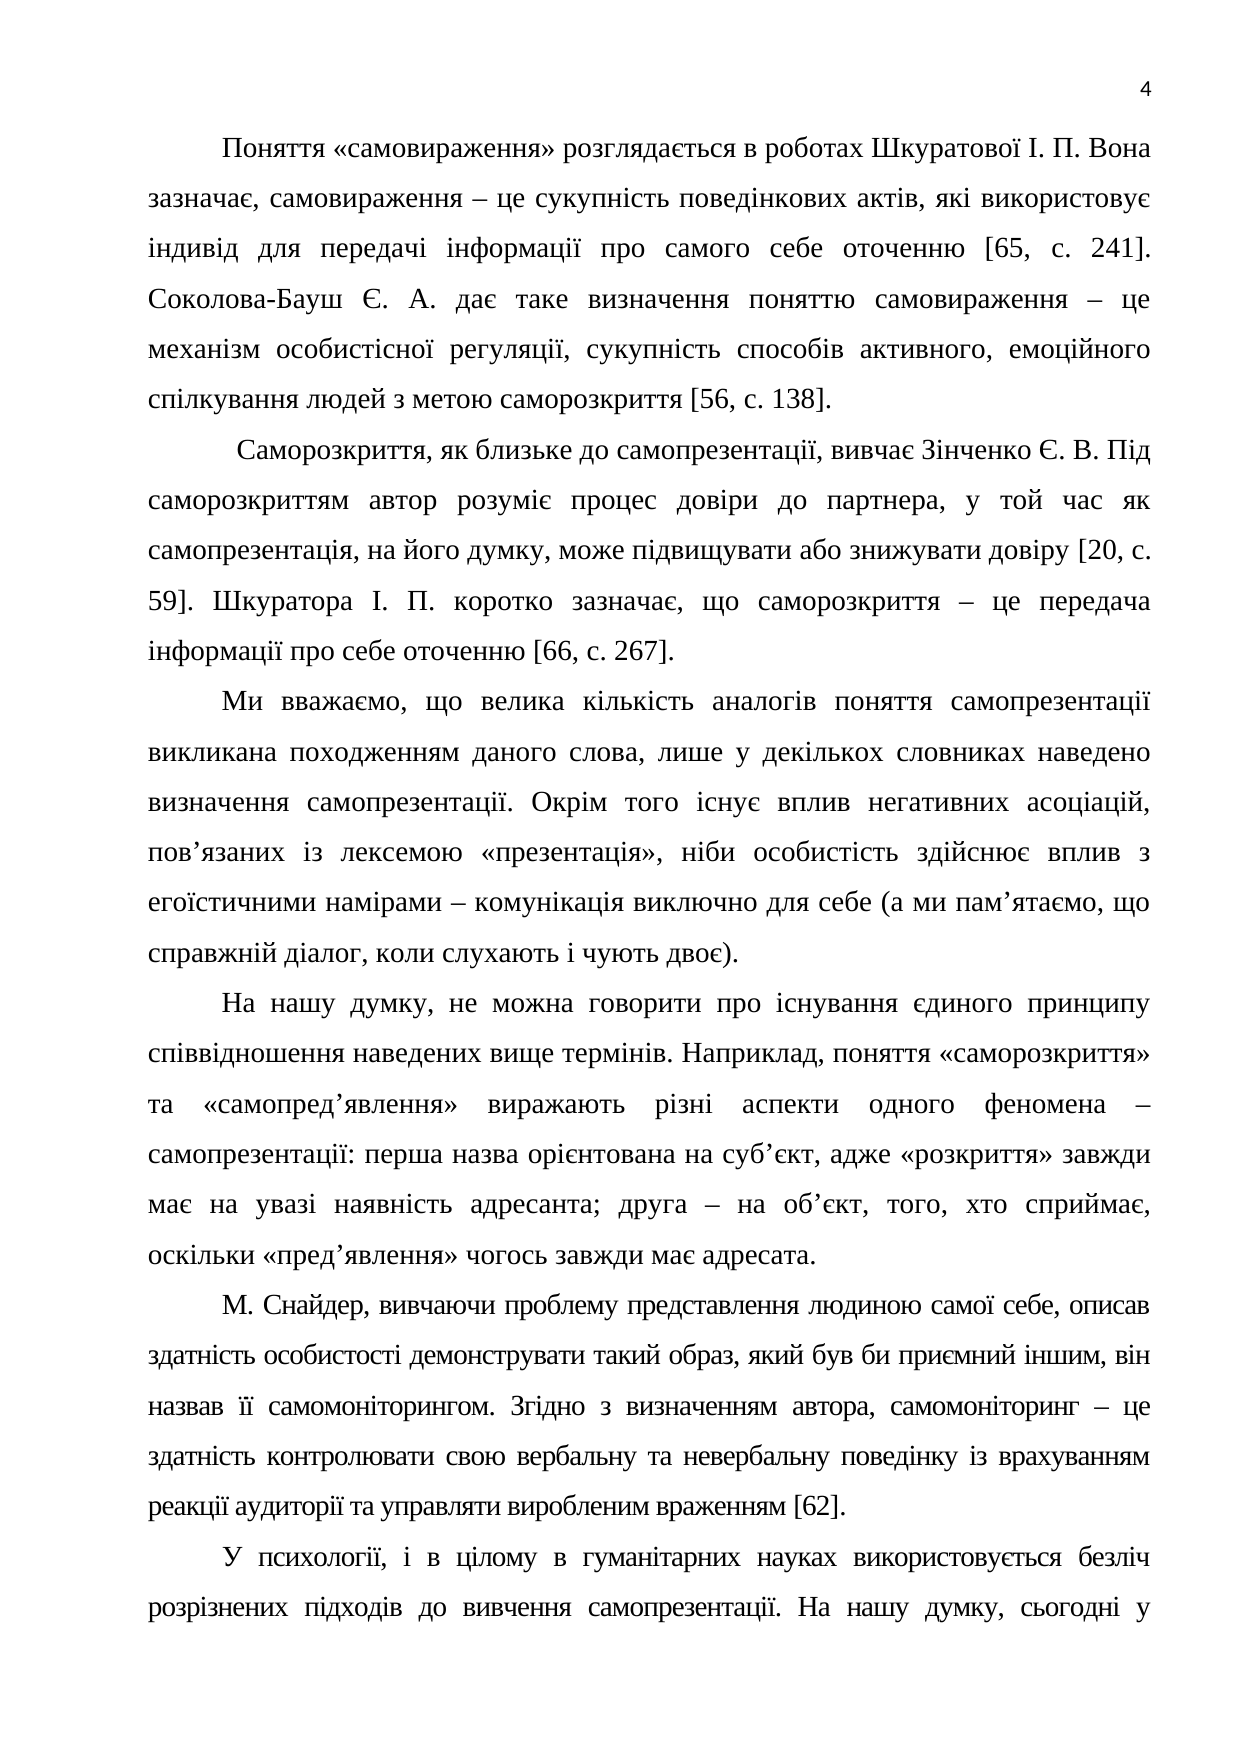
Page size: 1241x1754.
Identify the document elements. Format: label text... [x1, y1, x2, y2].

list Саморозкриття, як близьке до самопрезентації, вивчає Зінченко Є. В. Під саморозкриттям автор розуміє процес довіри до партнера, у той час як самопрезентація, на його думку, може підвищувати або знижувати довіру [20, c. 59]. Шкуратора І. П. коротко зазначає, що саморозкриття – це передача інформації про себе оточенню [66, c. 267]. [148, 432, 1152, 667]
text Поняття «самовираження» розглядається в роботах Шкуратової І. П. Вона зазначає, самовираження – це сукупність поведінкових актів, які використовує індивід для передачі інформації про самого себе оточенню [65, c. 241]. Соколова-Бауш Є. А. дає таке визначення поняттю самовираження – це механізм особистісної регуляції, сукупність способів активного, емоційного спілкування людей з метою саморозкриття [56, c. 138]. [148, 130, 1152, 415]
text М. Снайдер, вивчаючи проблему представлення людиною самої себе, описав здатність особистості демонструвати такий образ, який був би приємний іншим, він назвав її самомоніторингом. Згідно з визначенням автора, самомоніторинг – це здатність контролювати свою вербальну та невербальну поведінку із врахуванням реакції аудиторії та управляти виробленим враженням [62]. [148, 1287, 1152, 1522]
text Ми вважаємо, що велика кількість аналогів поняття самопрезентації викликана походженням даного слова, лише у декількох словниках наведено визначення самопрезентації. Окрім того існує вплив негативних асоціацій, пов’язаних із лексемою «презентація», ніби особистість здійснює вплив з егоїстичними намірами – комунікація виключно для себе (а ми пам’ятаємо, що справжній діалог, коли слухають і чують двоє). [148, 683, 1152, 968]
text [148, 1539, 1152, 1622]
text На нашу думку, не можна говорити про існування єдиного принципу співвідношення наведених вище термінів. Наприклад, поняття «саморозкриття» та «самопред’явлення» виражають різні аспекти одного феномена – самопрезентації: перша назва орієнтована на суб’єкт, адже «розкриття» завжди має на увазі наявність адресанта; друга – на об’єкт, того, хто сприймає, оскільки «пред’явлення» чогось завжди має адресата. [148, 985, 1152, 1270]
